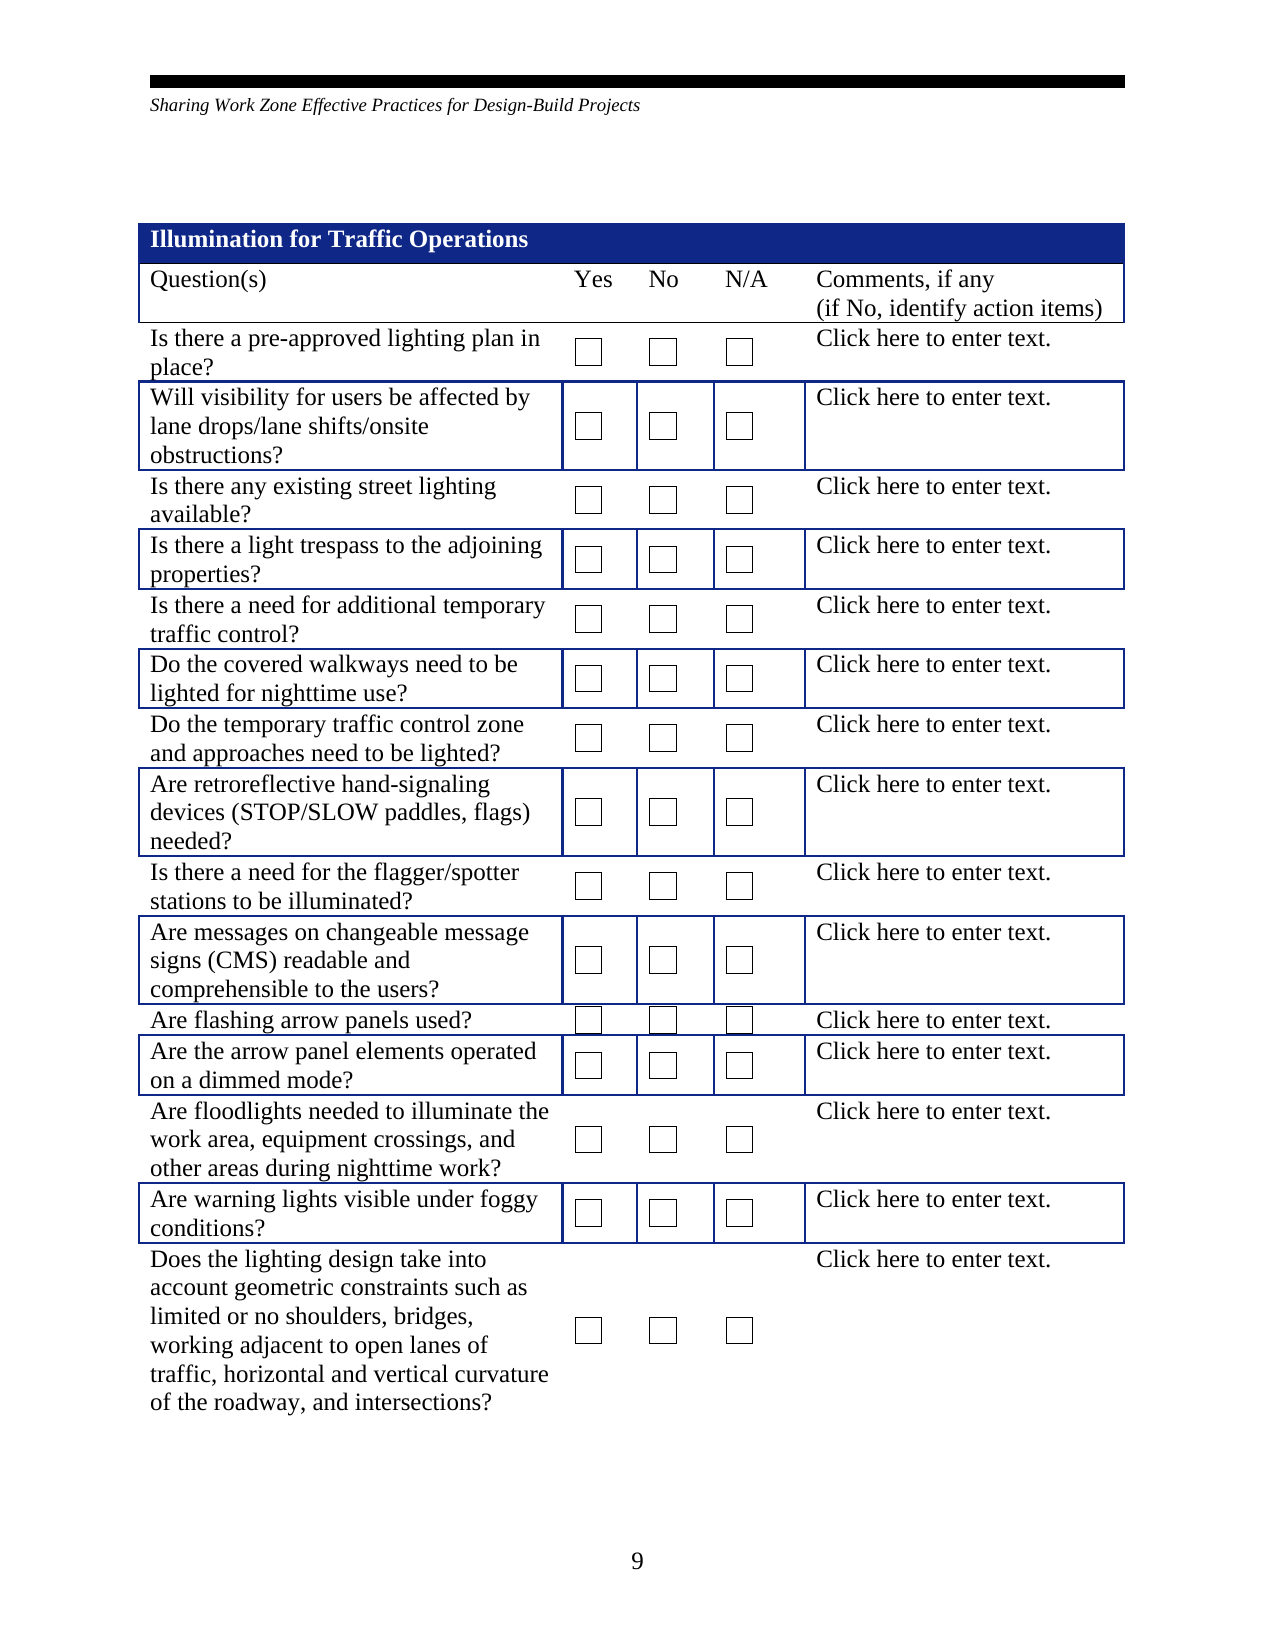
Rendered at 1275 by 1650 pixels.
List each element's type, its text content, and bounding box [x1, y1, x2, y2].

table_cell [564, 769, 636, 855]
table_cell Are messages on changeable message signs (CMS) readable and comprehensible to the users? [140, 917, 561, 1003]
table_cell [564, 650, 636, 707]
table_cell Are warning lights visible under foggy conditions? [140, 1184, 561, 1242]
table_cell Do the covered walkways need to be lighted for nighttime use? [140, 650, 561, 707]
table_cell [638, 917, 713, 1003]
table_cell [638, 530, 713, 588]
table_cell Yes [563, 264, 637, 322]
table_cell [714, 471, 805, 528]
table_cell [637, 1096, 713, 1182]
table_cell [637, 323, 713, 380]
table_cell [714, 709, 805, 767]
table_cell [714, 1244, 805, 1416]
table_cell [715, 1184, 804, 1242]
table_cell [715, 1036, 804, 1094]
table_cell Is there a need for additional temporary traffic control? [139, 590, 562, 647]
table_cell [714, 1096, 805, 1182]
table_cell [564, 1036, 636, 1094]
table_cell [715, 383, 804, 469]
table_cell [714, 323, 805, 380]
table_cell [715, 917, 804, 1003]
table_cell [563, 709, 637, 767]
table_cell [638, 650, 713, 707]
table_header Illumination for Traffic Operations [140, 225, 1123, 263]
table_cell [563, 1244, 637, 1416]
table_cell [563, 857, 637, 914]
table_cell Comments, if any (if No, identify action items) [805, 264, 1123, 322]
table_cell Is there a light trespass to the adjoining properties? [140, 530, 561, 588]
table_cell [564, 383, 636, 469]
table_cell [564, 1184, 636, 1242]
table_cell [563, 590, 637, 647]
table_cell Are the arrow panel elements operated on a dimmed mode? [140, 1036, 561, 1094]
table_cell Is there any existing street lighting available? [139, 471, 562, 528]
table_cell [637, 1005, 713, 1034]
table_cell [637, 709, 713, 767]
table_cell [637, 1244, 713, 1416]
table_cell Is there a need for the flagger/spotter stations to be illuminated? [139, 857, 562, 914]
table_cell No [637, 264, 713, 322]
table_cell [715, 530, 804, 588]
table_cell [714, 1005, 805, 1034]
table_cell Will visibility for users be affected by lane drops/lane shifts/onsite obstructions? [140, 383, 561, 469]
table_cell [637, 471, 713, 528]
table_cell [714, 857, 805, 914]
table_cell [714, 590, 805, 647]
table_cell [563, 1096, 637, 1182]
table_cell [638, 769, 713, 855]
table_cell Do the temporary traffic control zone and approaches need to be lighted? [139, 709, 562, 767]
table_cell N/A [714, 264, 805, 322]
table_cell [564, 530, 636, 588]
table_cell Are retroreflective hand-signaling devices (STOP/SLOW paddles, flags) needed? [140, 769, 561, 855]
table_cell Is there a pre-approved lighting plan in place? [139, 323, 562, 380]
table_cell [564, 917, 636, 1003]
table_cell [563, 471, 637, 528]
table_cell [637, 857, 713, 914]
table_cell Are flashing arrow panels used? [139, 1005, 562, 1034]
table_cell [638, 1036, 713, 1094]
table_cell [563, 1005, 637, 1034]
table_cell [563, 323, 637, 380]
table_cell Are floodlights needed to illuminate the work area, equipment crossings, and other areas during nighttime work? [139, 1096, 562, 1182]
table_cell Question(s) [140, 264, 562, 322]
table_cell [715, 650, 804, 707]
table_cell [638, 383, 713, 469]
table_cell [637, 590, 713, 647]
table_cell Does the lighting design take into account geometric constraints such as limited or no shoulders, bridges, working adjacent to open lanes of traffic, horizontal and vertical curvature of the roadway, and intersections? [139, 1244, 562, 1416]
table_cell [715, 769, 804, 855]
table_cell [638, 1184, 713, 1242]
